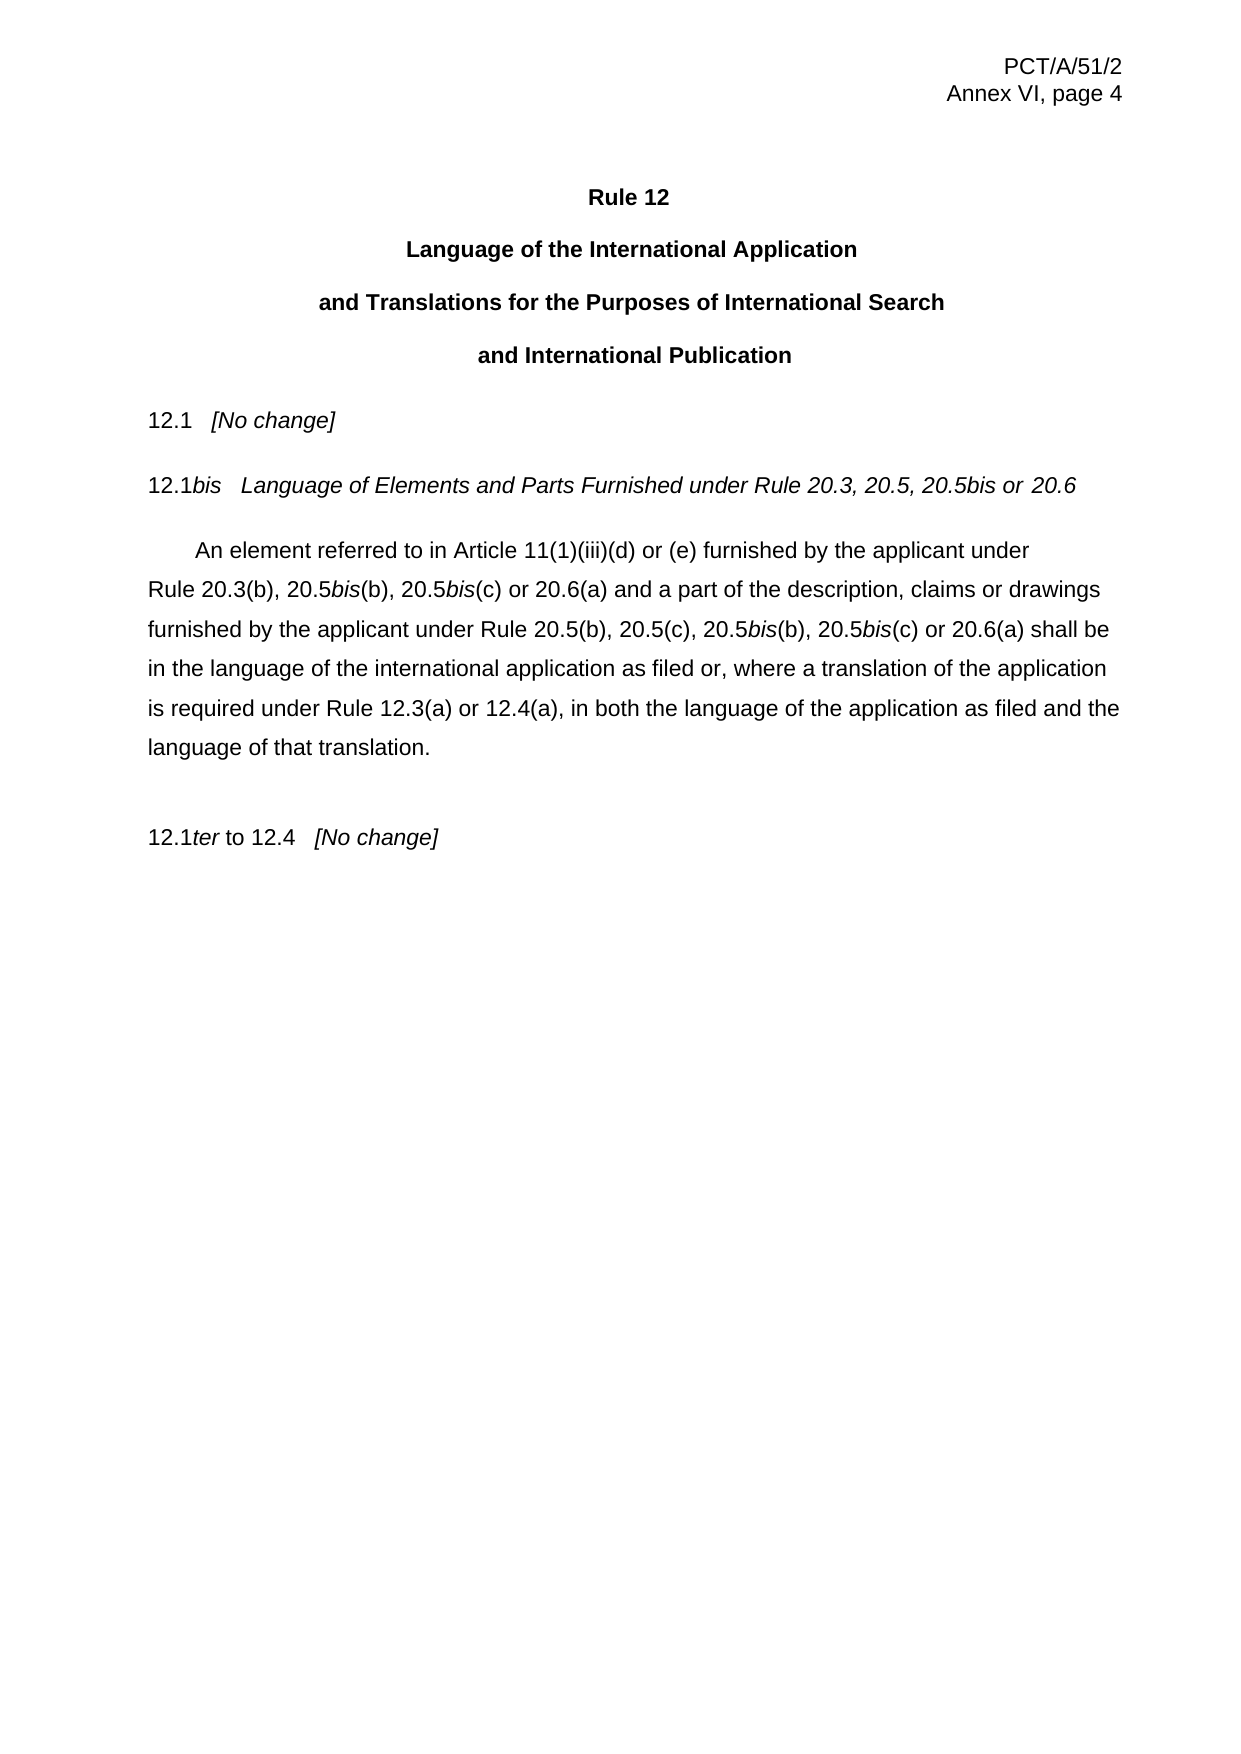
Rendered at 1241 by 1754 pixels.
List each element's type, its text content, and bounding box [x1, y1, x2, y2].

text 12.1 [No change] [148, 407, 1122, 433]
title Rule 12 Language of the International Application and Translations for the Purposes of International Search and International Publication [148, 183, 1122, 368]
text 12.1ter to 12.4 [No change] [148, 824, 1122, 850]
text An element referred to in Article 11(1)(iii)(d) or (e) furnished by the applicant under Rule 20.3(b), 20.5bis(b), 20.5bis(c) or 20.6(a) and a part of the description, claims or drawings furnished by the applicant under Rule 20.5(b), 20.5(c), 20.5bis(b), 20.5bis(c) or 20.6(a) shall be in the language of the international application as filed or, where a translation of the application is required under Rule 12.3(a) or 12.4(a), in both the language of the application as filed and the language of that translation. [148, 537, 1122, 761]
text 12.1bis Language of Elements and Parts Furnished under Rule 20.3, 20.5, 20.5bis or 20.6 [148, 472, 1122, 498]
